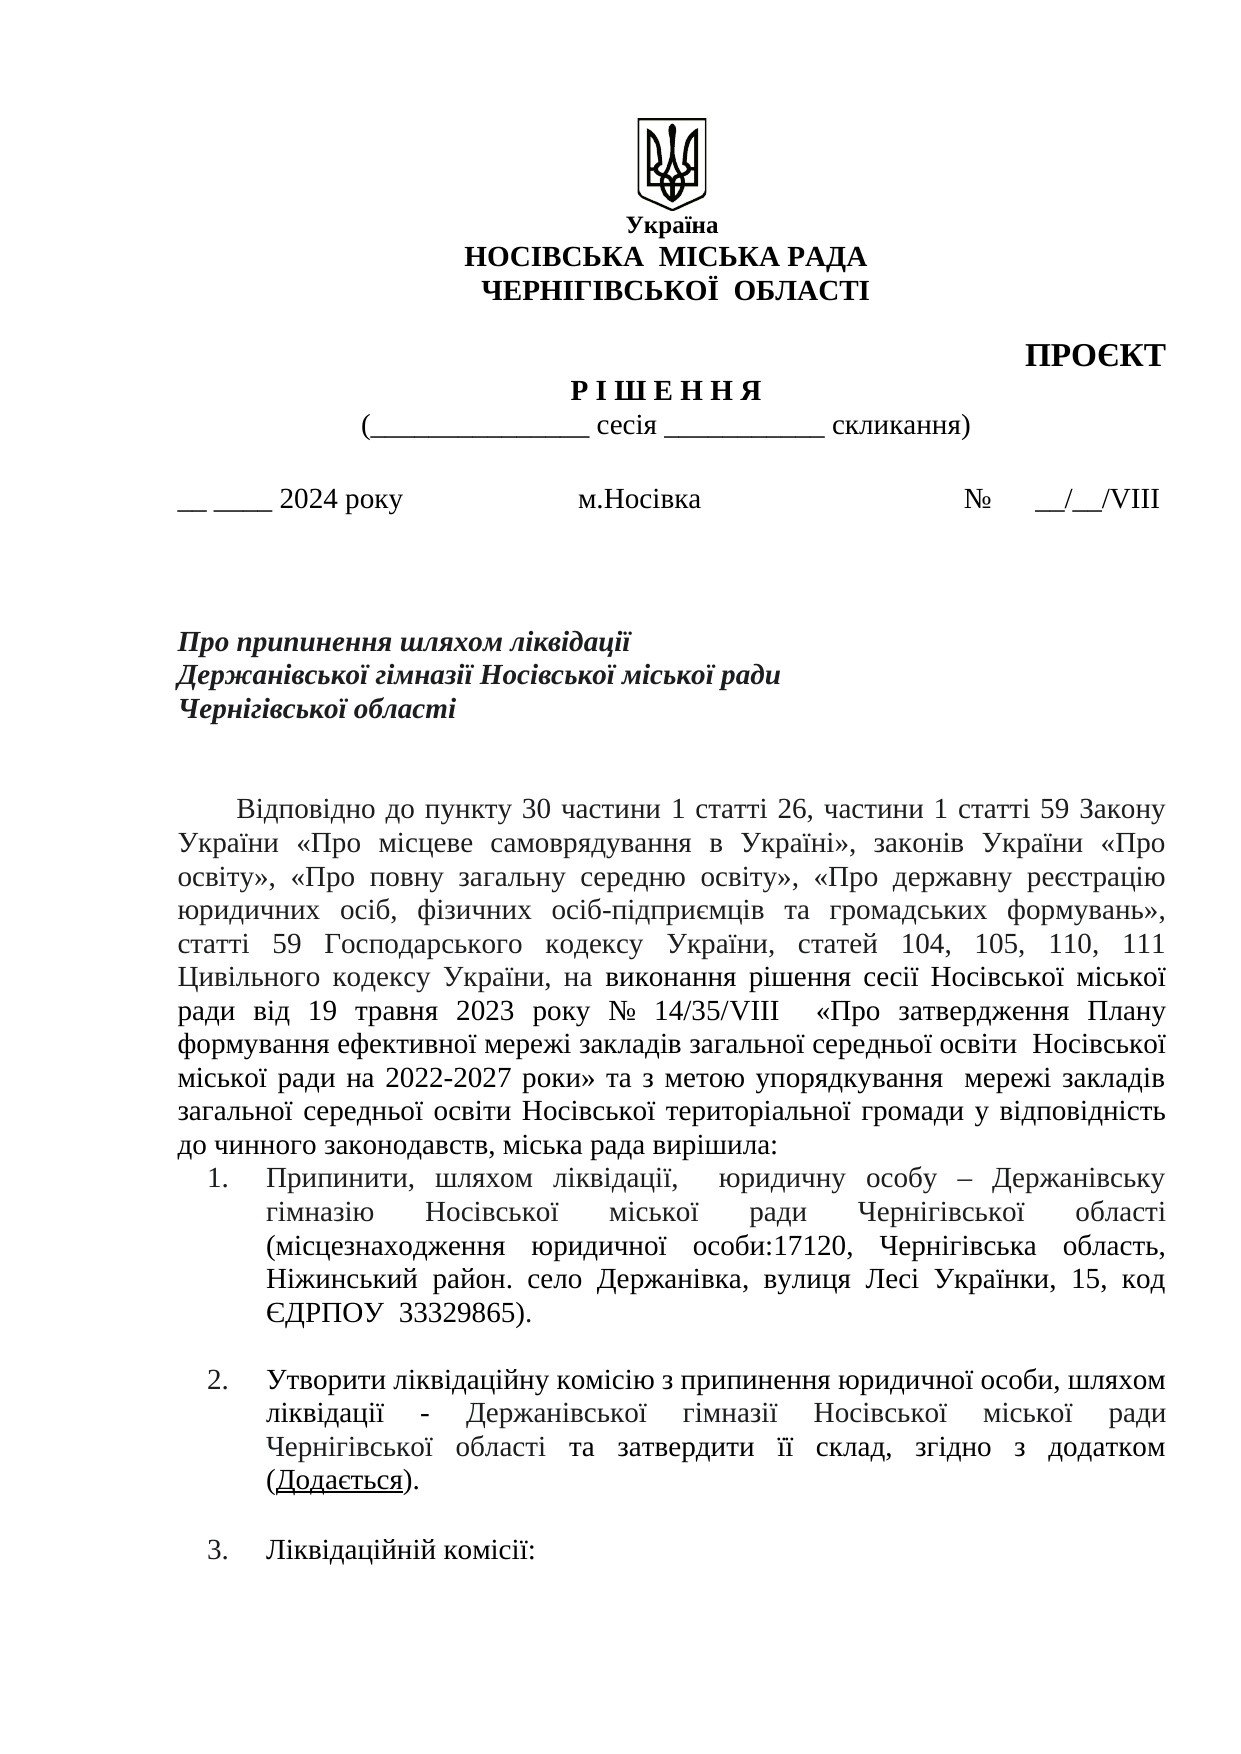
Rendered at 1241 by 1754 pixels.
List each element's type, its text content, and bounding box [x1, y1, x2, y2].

text Р І Ш Е Н Н Я [165, 373, 1167, 407]
text ПРОЄКТ [165, 335, 1167, 373]
text __ ____ 2024 року м.Носівка № __/__/VІІI [177, 482, 1167, 515]
picture [637, 118, 707, 211]
list Ліквідаційній комісії: [207, 1532, 1167, 1566]
text Про припинення шляхом ліквідації [177, 624, 1167, 657]
text Україна [177, 210, 1167, 239]
list Припинити, шляхом ліквідації, юридичну особу – Держанівську гімназію Носівської міської ради Чернігівської області (місцезнаходження юридичної особи:17120, Чернігівська область, Ніжинський район. село Держанівка, вулиця Лесі Українки, 15, код ЄДРПОУ 33329865). [207, 1161, 1167, 1328]
text НОСІВСЬКА МІСЬКА РАДА ЧЕРНІГІВСЬКОЇ ОБЛАСТІ [165, 239, 1167, 306]
text (_______________ сесія ___________ скликання) [165, 407, 1167, 440]
text Відповідно до пункту 30 частини 1 статті 26, частини 1 статті 59 Закону України «Про місцеве самоврядування в Україні», законів України «Про освіту», «Про повну загальну середню освіту», «Про державну реєстрацію юридичних осіб, фізичних осіб-підприємців та громадських формувань», статті 59 Господарського кодексу України, статей 104, 105, 110, 111 Цивільного кодексу України, на виконання рішення сесії Носівської міської ради від 19 травня 2023 року № 14/35/VIII «Про затвердження Плану формування ефективної мережі закладів загальної середньої освіти Носівської міської ради на 2022-2027 роки» та з метою упорядкування мережі закладів загальної середньої освіти Носівської територіальної громади у відповідність до чинного законодавств, міська рада вирішила: [177, 792, 1167, 1161]
text Чернігівської області [177, 691, 1167, 724]
text Держанівської гімназії Носівської міської ради [177, 657, 1167, 691]
list Утворити ліквідаційну комісію з припинення юридичної особи, шляхом ліквідації - Держанівської гімназії Носівської міської ради Чернігівської області та затвердити її склад, згідно з додатком (Додається). [207, 1362, 1167, 1496]
